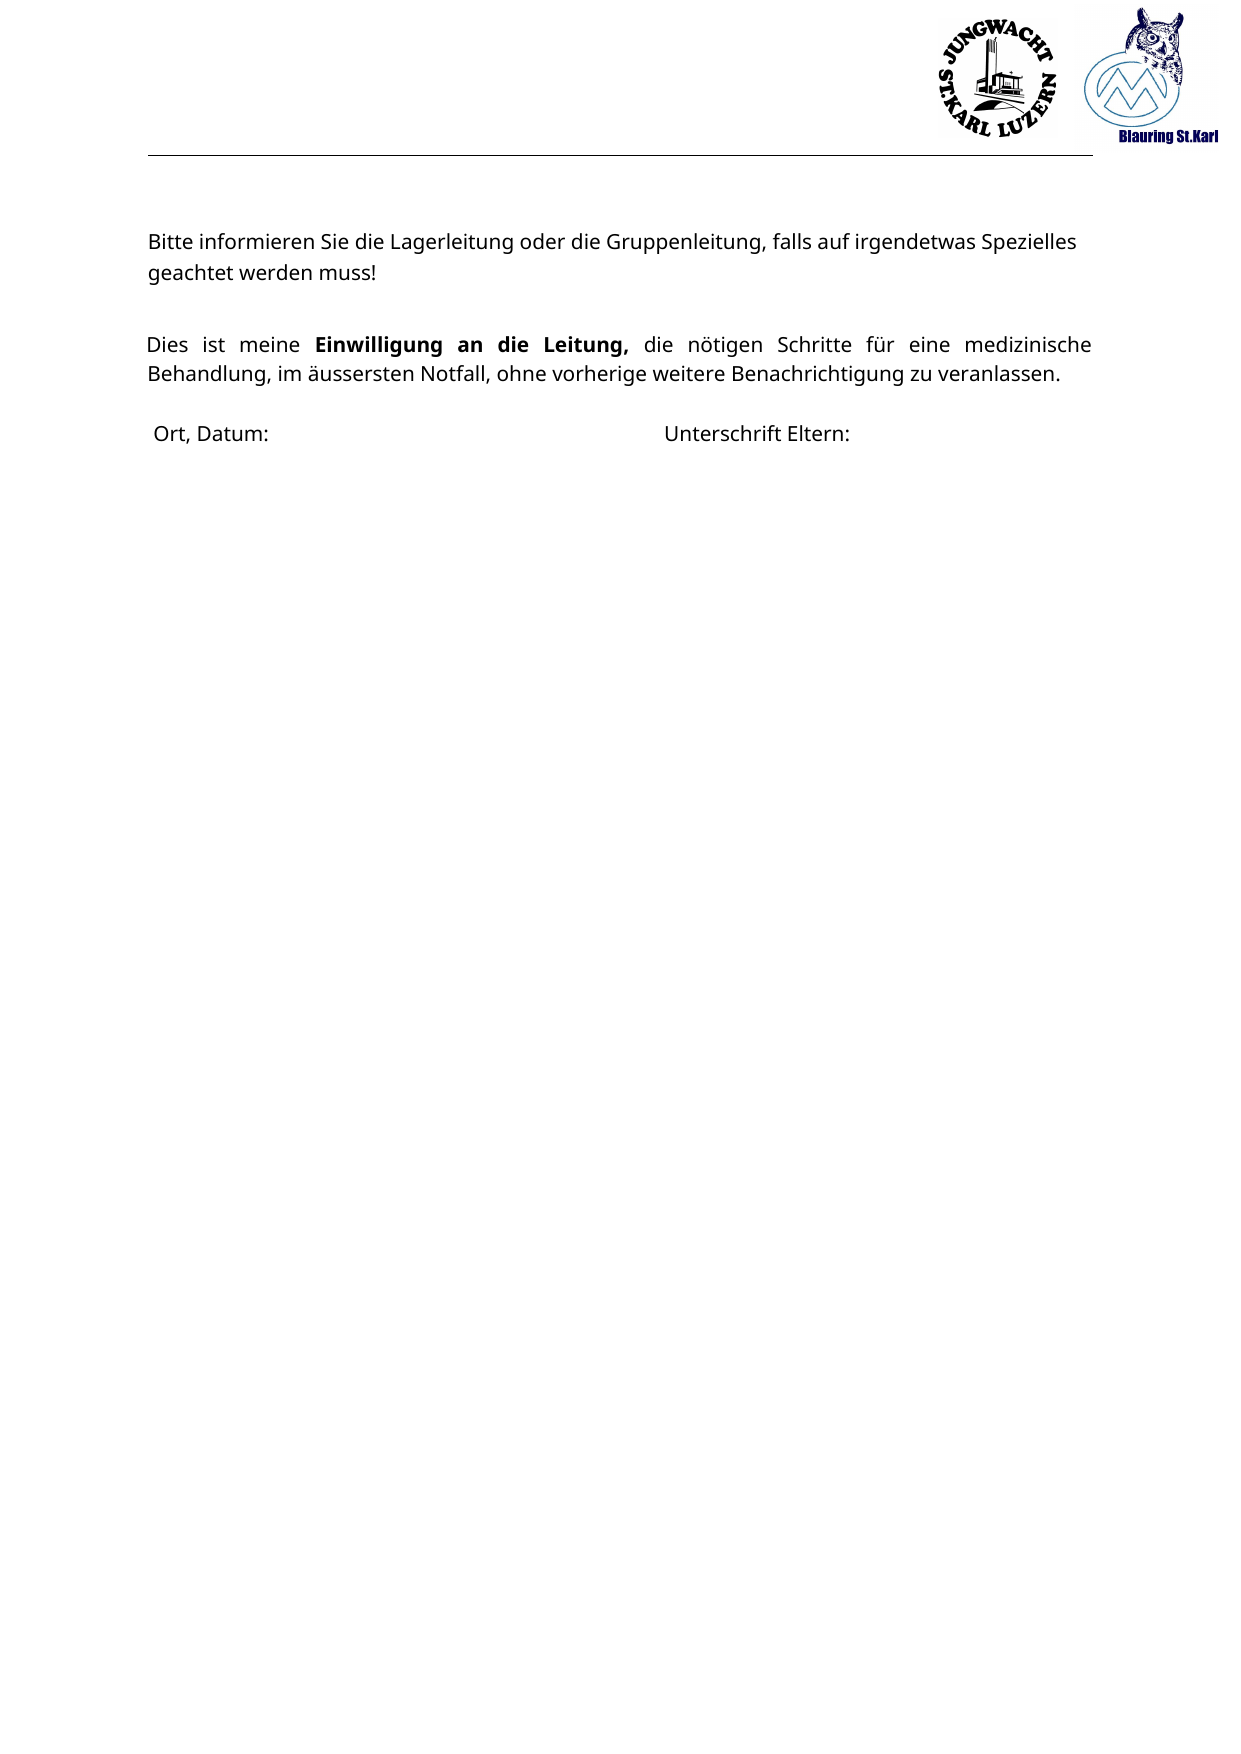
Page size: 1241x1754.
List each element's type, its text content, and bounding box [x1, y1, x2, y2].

text Ort, Datum: Unterschrift Eltern: [148, 419, 1093, 447]
text Bitte informieren Sie die Lagerleitung oder die Gruppenleitung, falls auf irgendetwas Spezielles geachtet werden muss! [148, 227, 1093, 286]
picture [937, 18, 1058, 138]
picture [1073, 4, 1219, 153]
text Dies ist meine Einwilligung an die Leitung, die nötigen Schritte für eine medizinische Behandlung, im äussersten Notfall, ohne vorherige weitere Benachrichtigung zu veranlassen. [146, 330, 1093, 387]
